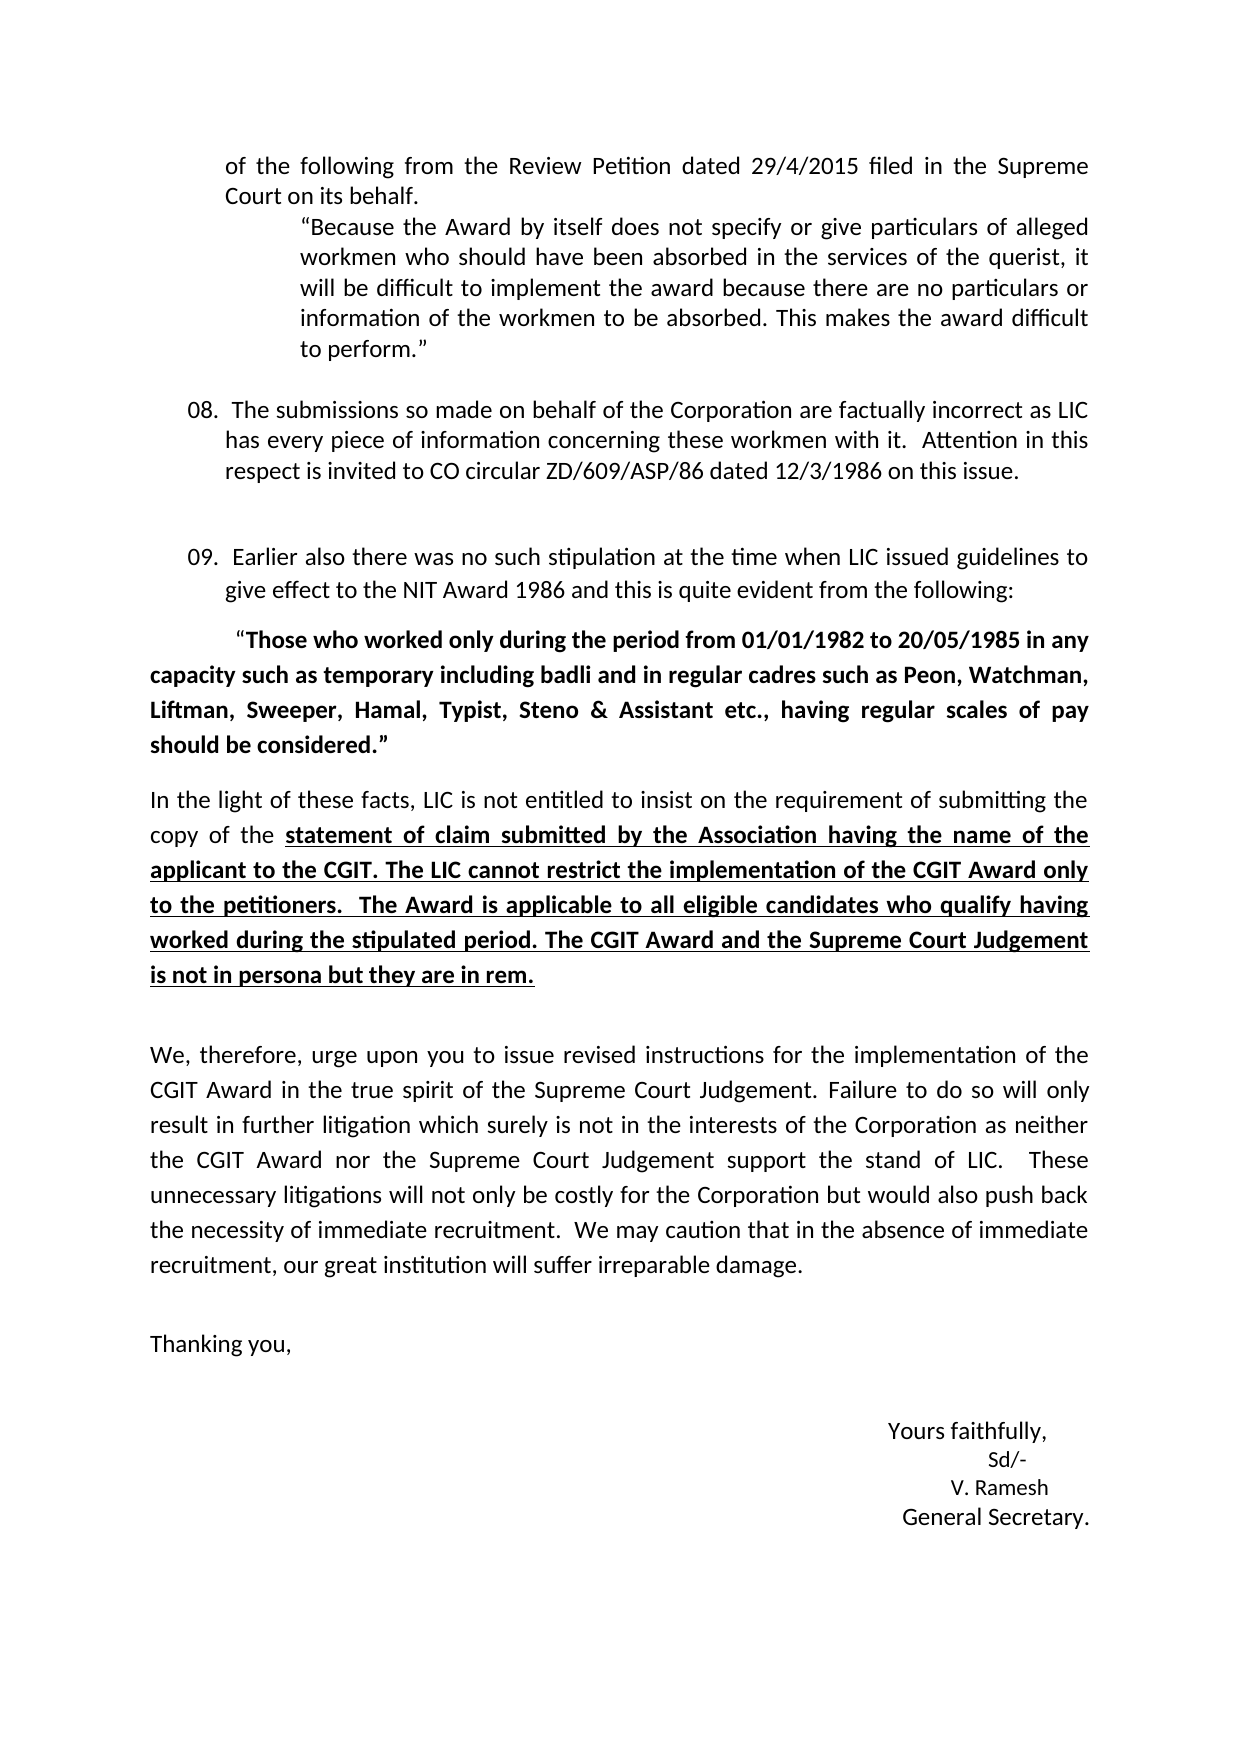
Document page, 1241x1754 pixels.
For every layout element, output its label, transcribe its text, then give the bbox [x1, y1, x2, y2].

text In the light of these facts, LIC is not entitled to insist on the requirement of submitting the copy of the statement of claim submitted by the Association having the name of the applicant to the CGIT. The LIC cannot restrict the implementation of the CGIT Award only to the petitioners. The Award is applicable to all eligible candidates who qualify having worked during the stipulated period. The CGIT Award and the Supreme Court Judgement is not in persona but they are in rem. [150, 952, 1090, 990]
text Sd/- [150, 1446, 1090, 1473]
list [187, 150, 1090, 211]
text In the light of these facts, LIC is not entitled to insist on the requirement of submitting the copy of the statement of claim submitted by the Association having the name of the applicant to the CGIT. The LIC cannot restrict the implementation of the CGIT Award only to the petitioners. The Award is applicable to all eligible candidates who qualify having worked during the stipulated period. The CGIT Award and the Supreme Court Judgement is not in persona but they are in rem. [150, 785, 1090, 916]
list The submissions so made on behalf of the Corporation are factually incorrect as LIC has every piece of information concerning these workmen with it. Attention in this respect is invited to CO circular ZD/609/ASP/86 dated 12/3/1986 on this issue. [187, 394, 1090, 486]
text Yours faithfully, [150, 1415, 1090, 1446]
text In the light of these facts, LIC is not entitled to insist on the requirement of submitting the copy of the statement of claim submitted by the Association having the name of the applicant to the CGIT. The LIC cannot restrict the implementation of the CGIT Award only to the petitioners. The Award is applicable to all eligible candidates who qualify having worked during the stipulated period. The CGIT Award and the Supreme Court Judgement is not in persona but they are in rem. [150, 917, 1090, 951]
list Earlier also there was no such stipulation at the time when LIC issued guidelines to give effect to the NIT Award 1986 and this is quite evident from the following: [187, 541, 1090, 605]
text “Those who worked only during the period from 01/01/1982 to 20/05/1985 in any capacity such as temporary including badli and in regular cadres such as Peon, Watchman, Liftman, Sweeper, Hamal, Typist, Steno & Assistant etc., having regular scales of pay should be considered.” [150, 624, 1090, 759]
text We, therefore, urge upon you to issue revised instructions for the implementation of the CGIT Award in the true spirit of the Supreme Court Judgement. Failure to do so will only result in further litigation which surely is not in the interests of the Corporation as neither the CGIT Award nor the Supreme Court Judgement support the stand of LIC. These unnecessary litigations will not only be costly for the Corporation but would also push back the necessity of immediate recruitment. We may caution that in the absence of immediate recruitment, our great institution will suffer irreparable damage. [150, 1039, 1090, 1280]
text General Secretary. [150, 1502, 1090, 1532]
text V. Ramesh [675, 1473, 1090, 1502]
text Thanking you, [150, 1329, 1090, 1359]
text “Because the Award by itself does not specify or give particulars of alleged workmen who should have been absorbed in the services of the querist, it will be difficult to implement the award because there are no particulars or information of the workmen to be absorbed. This makes the award difficult to perform.” [300, 211, 1090, 364]
